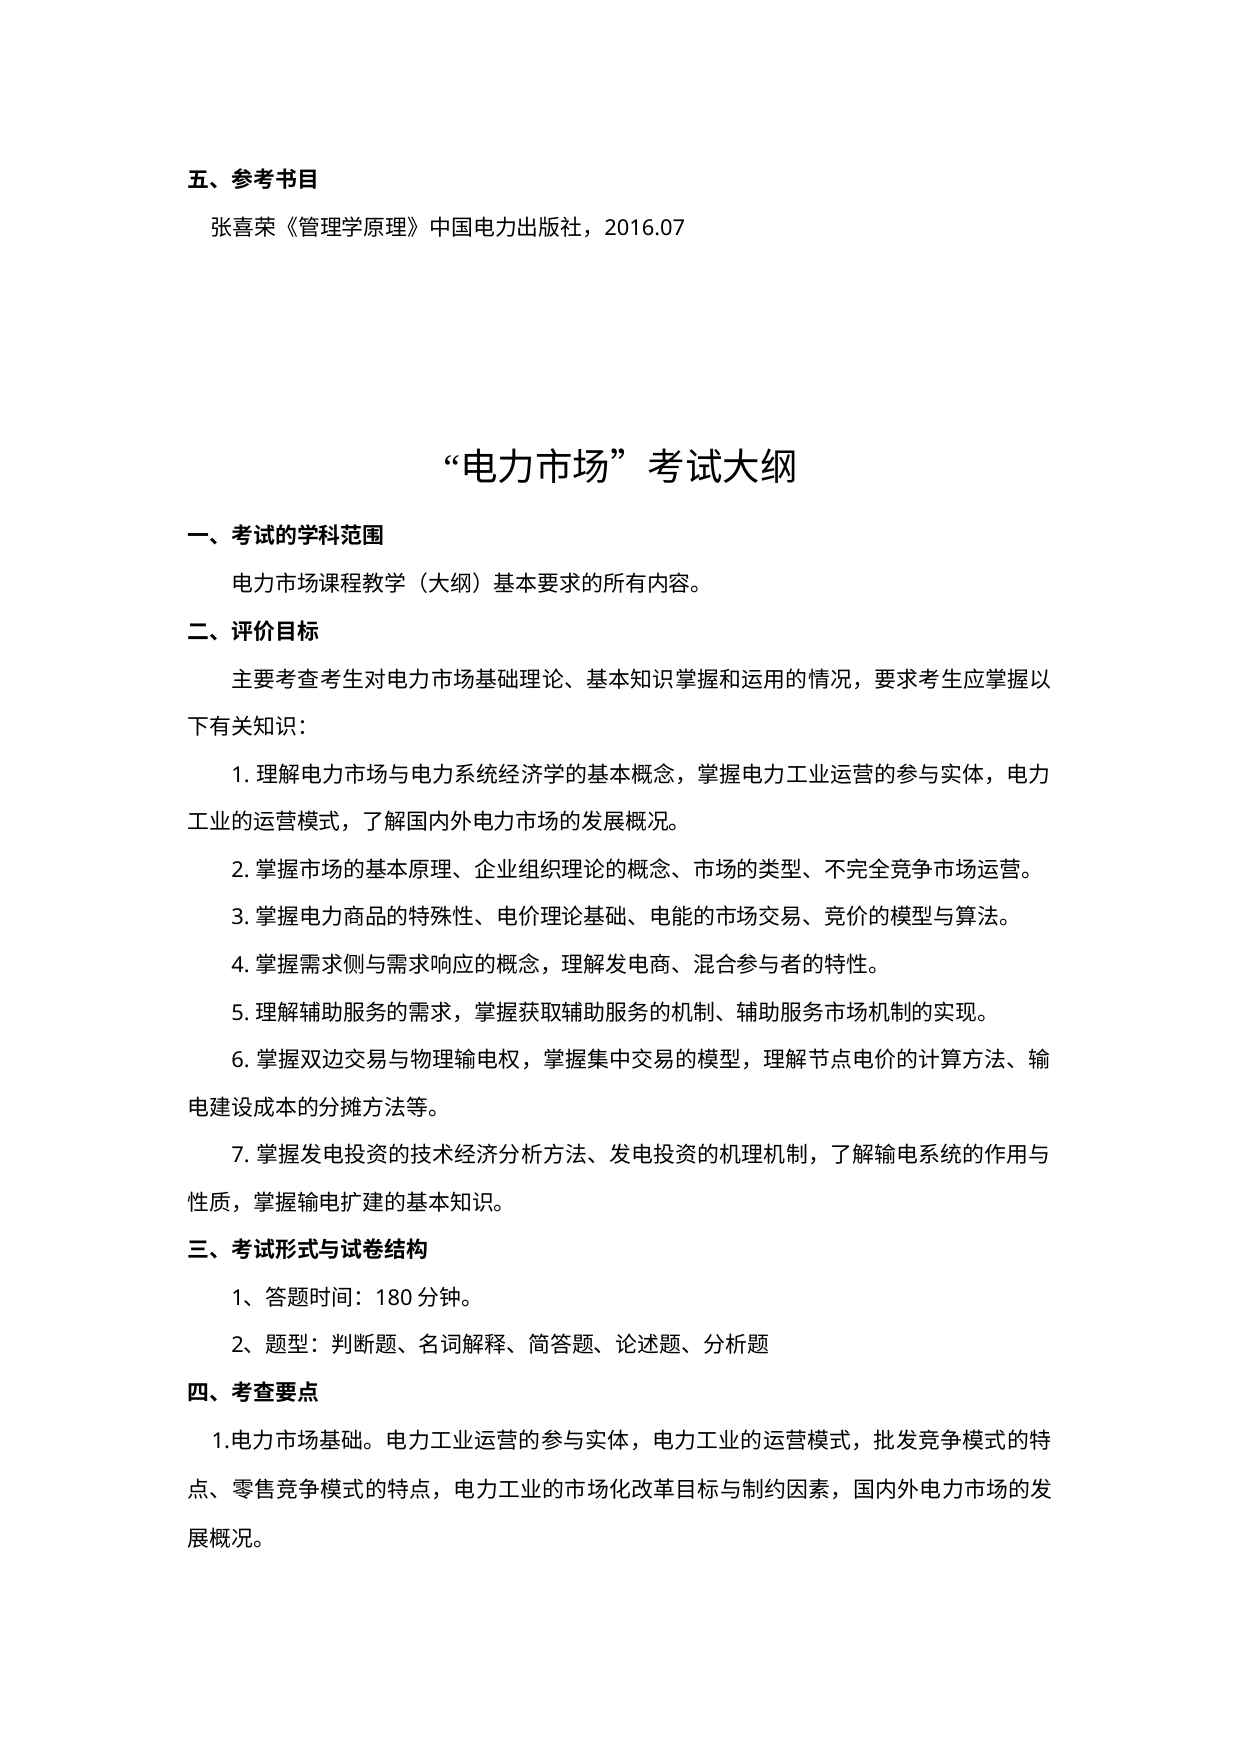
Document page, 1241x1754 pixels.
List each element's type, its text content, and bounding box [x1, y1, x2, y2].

text 电力市场课程教学（大纲）基本要求的所有内容。 [187, 566, 1053, 598]
text 主要考查考生对电力市场基础理论、基本知识掌握和运用的情况，要求考生应掌握以下有关知识： [187, 662, 1053, 741]
text “电力市场”考试大纲 [187, 437, 1053, 491]
text 1. 理解电力市场与电力系统经济学的基本概念，掌握电力工业运营的参与实体，电力工业的运营模式，了解国内外电力市场的发展概况。 [187, 757, 1053, 836]
text 一、考试的学科范围 [187, 518, 1053, 550]
text 6. 掌握双边交易与物理输电权，掌握集中交易的模型，理解节点电价的计算方法、输电建设成本的分摊方法等。 [187, 1042, 1053, 1121]
text 7. 掌握发电投资的技术经济分析方法、发电投资的机理机制，了解输电系统的作用与性质，掌握输电扩建的基本知识。 [187, 1137, 1053, 1217]
text 三、考试形式与试卷结构 [187, 1232, 1053, 1264]
text 1.电力市场基础。电力工业运营的参与实体，电力工业的运营模式，批发竞争模式的特点、零售竞争模式的特点，电力工业的市场化改革目标与制约因素，国内外电力市场的发展概况。 [187, 1423, 1053, 1553]
text 四、考查要点 [187, 1375, 1053, 1407]
text 1、答题时间：180分钟。 [187, 1280, 1053, 1312]
text 2、题型：判断题、名词解释、简答题、论述题、分析题 [187, 1327, 1053, 1359]
text 5. 理解辅助服务的需求，掌握获取辅助服务的机制、辅助服务市场机制的实现。 [187, 994, 1053, 1026]
text 3. 掌握电力商品的特殊性、电价理论基础、电能的市场交易、竞价的模型与算法。 [187, 899, 1053, 931]
text 张喜荣《管理学原理》中国电力出版社，2016.07 [187, 209, 1053, 242]
text 4. 掌握需求侧与需求响应的概念，理解发电商、混合参与者的特性。 [187, 947, 1053, 979]
text 五、参考书目 [187, 162, 1053, 194]
text 2. 掌握市场的基本原理、企业组织理论的概念、市场的类型、不完全竞争市场运营。 [187, 852, 1053, 883]
text 二、评价目标 [187, 614, 1053, 646]
